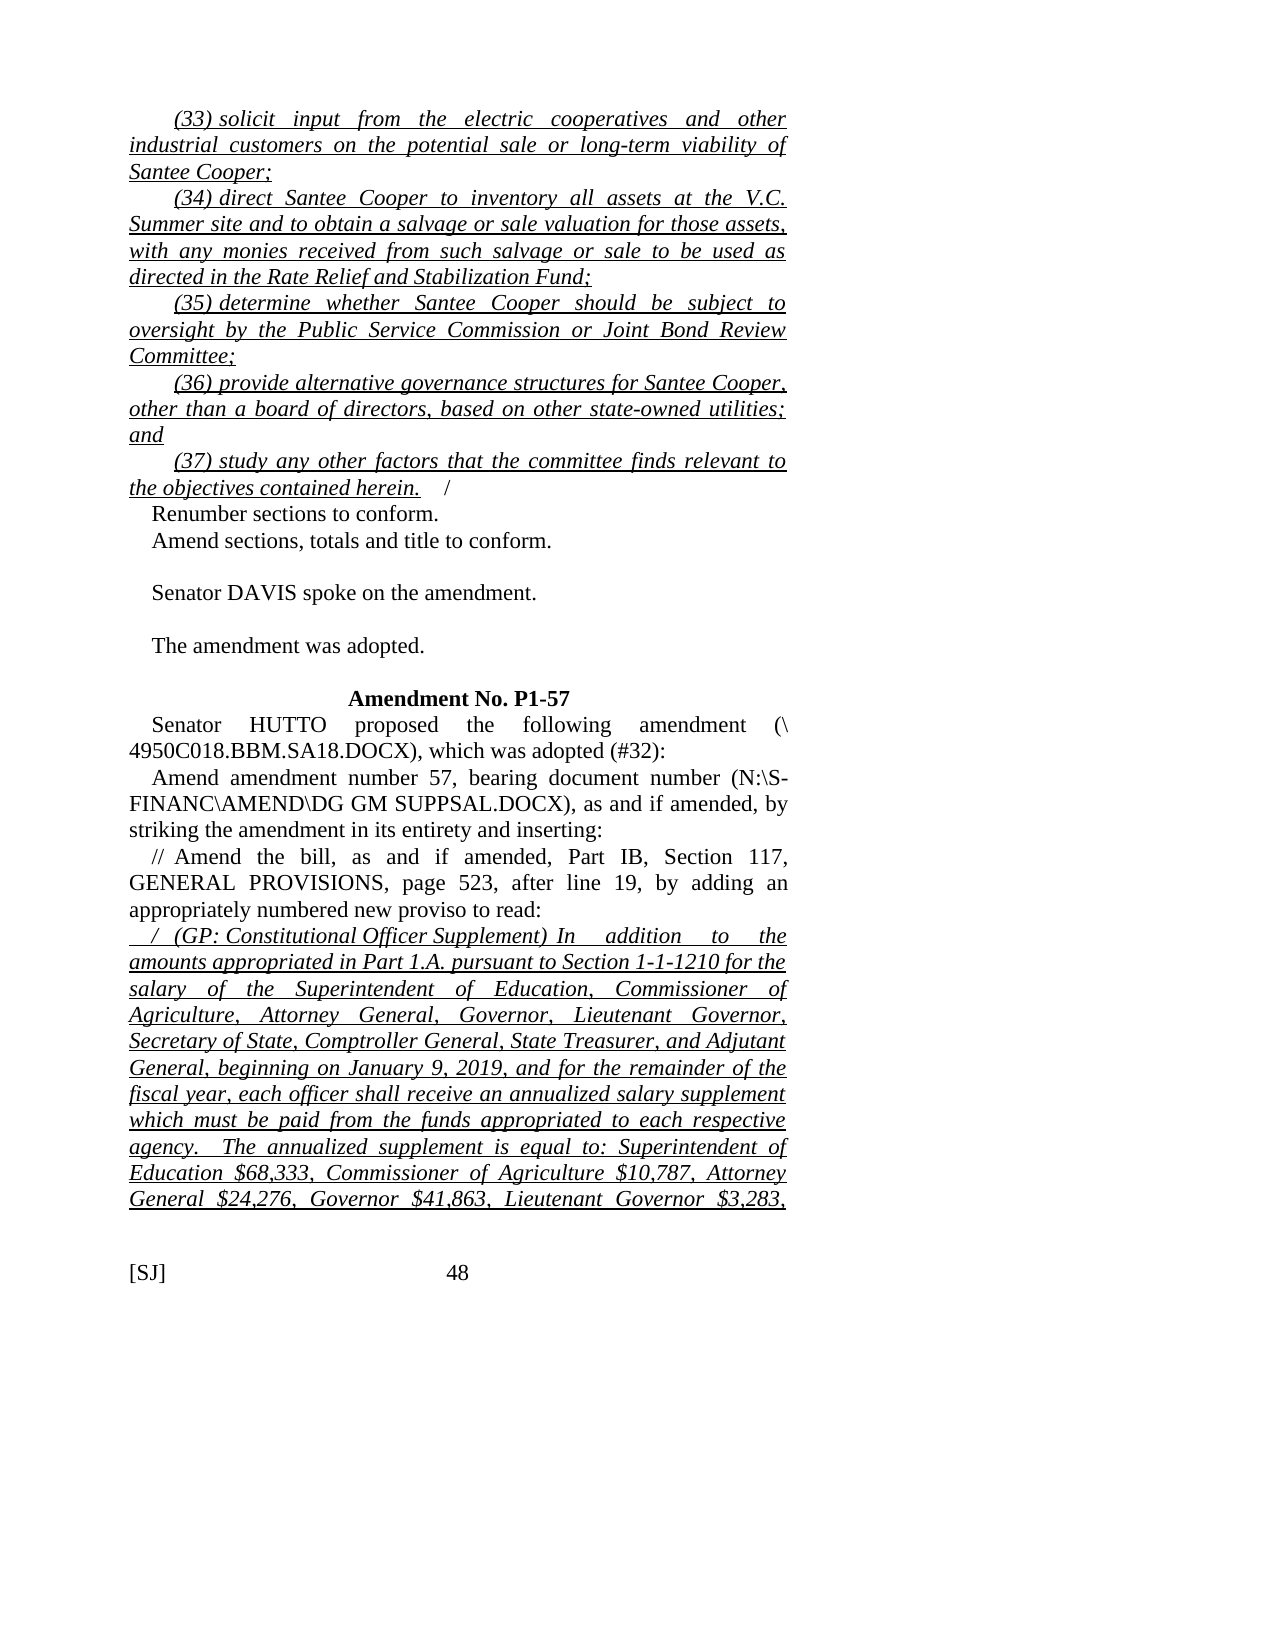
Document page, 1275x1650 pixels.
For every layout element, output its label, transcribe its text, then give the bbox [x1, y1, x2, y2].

text Amend amendment number 57, bearing document number (N:\S-FINANC\AMEND\DG GM SUPPSAL.DOCX), as and if amended, by striking the amendment in its entirety and inserting: [129, 764, 789, 843]
text Renumber sections to conform. [129, 500, 789, 527]
text Senator HUTTO proposed the following amendment (\ 4950C018.BBM.SA18.DOCX), which was adopted (#32): [129, 711, 789, 764]
text (36) provide alternative governance structures for Santee Cooper, other than a board of directors, based on other state-owned utilities; and [129, 368, 789, 448]
text Senator DAVIS spoke on the amendment. [129, 579, 789, 606]
text The amendment was adopted. [129, 632, 789, 658]
text // Amend the bill, as and if amended, Part IB, Section 117, GENERAL PROVISIONS, page 523, after line 19, by adding an appropriately numbered new proviso to read: [129, 843, 789, 922]
text (37) study any other factors that the committee finds relevant to the objectives contained herein. / [129, 448, 789, 500]
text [129, 922, 789, 1212]
text Amend sections, totals and title to conform. [129, 527, 789, 553]
text (33) solicit input from the electric cooperatives and other industrial customers on the potential sale or long-term viability of Santee Cooper; [129, 105, 789, 184]
text Amendment No. P1-57 [129, 685, 789, 711]
text (35) determine whether Santee Cooper should be subject to oversight by the Public Service Commission or Joint Bond Review Committee; [129, 289, 789, 368]
text (34) direct Santee Cooper to inventory all assets at the V.C. Summer site and to obtain a salvage or sale valuation for those assets, with any monies received from such salvage or sale to be used as directed in the Rate Relief and Stabilization Fund; [129, 184, 789, 289]
